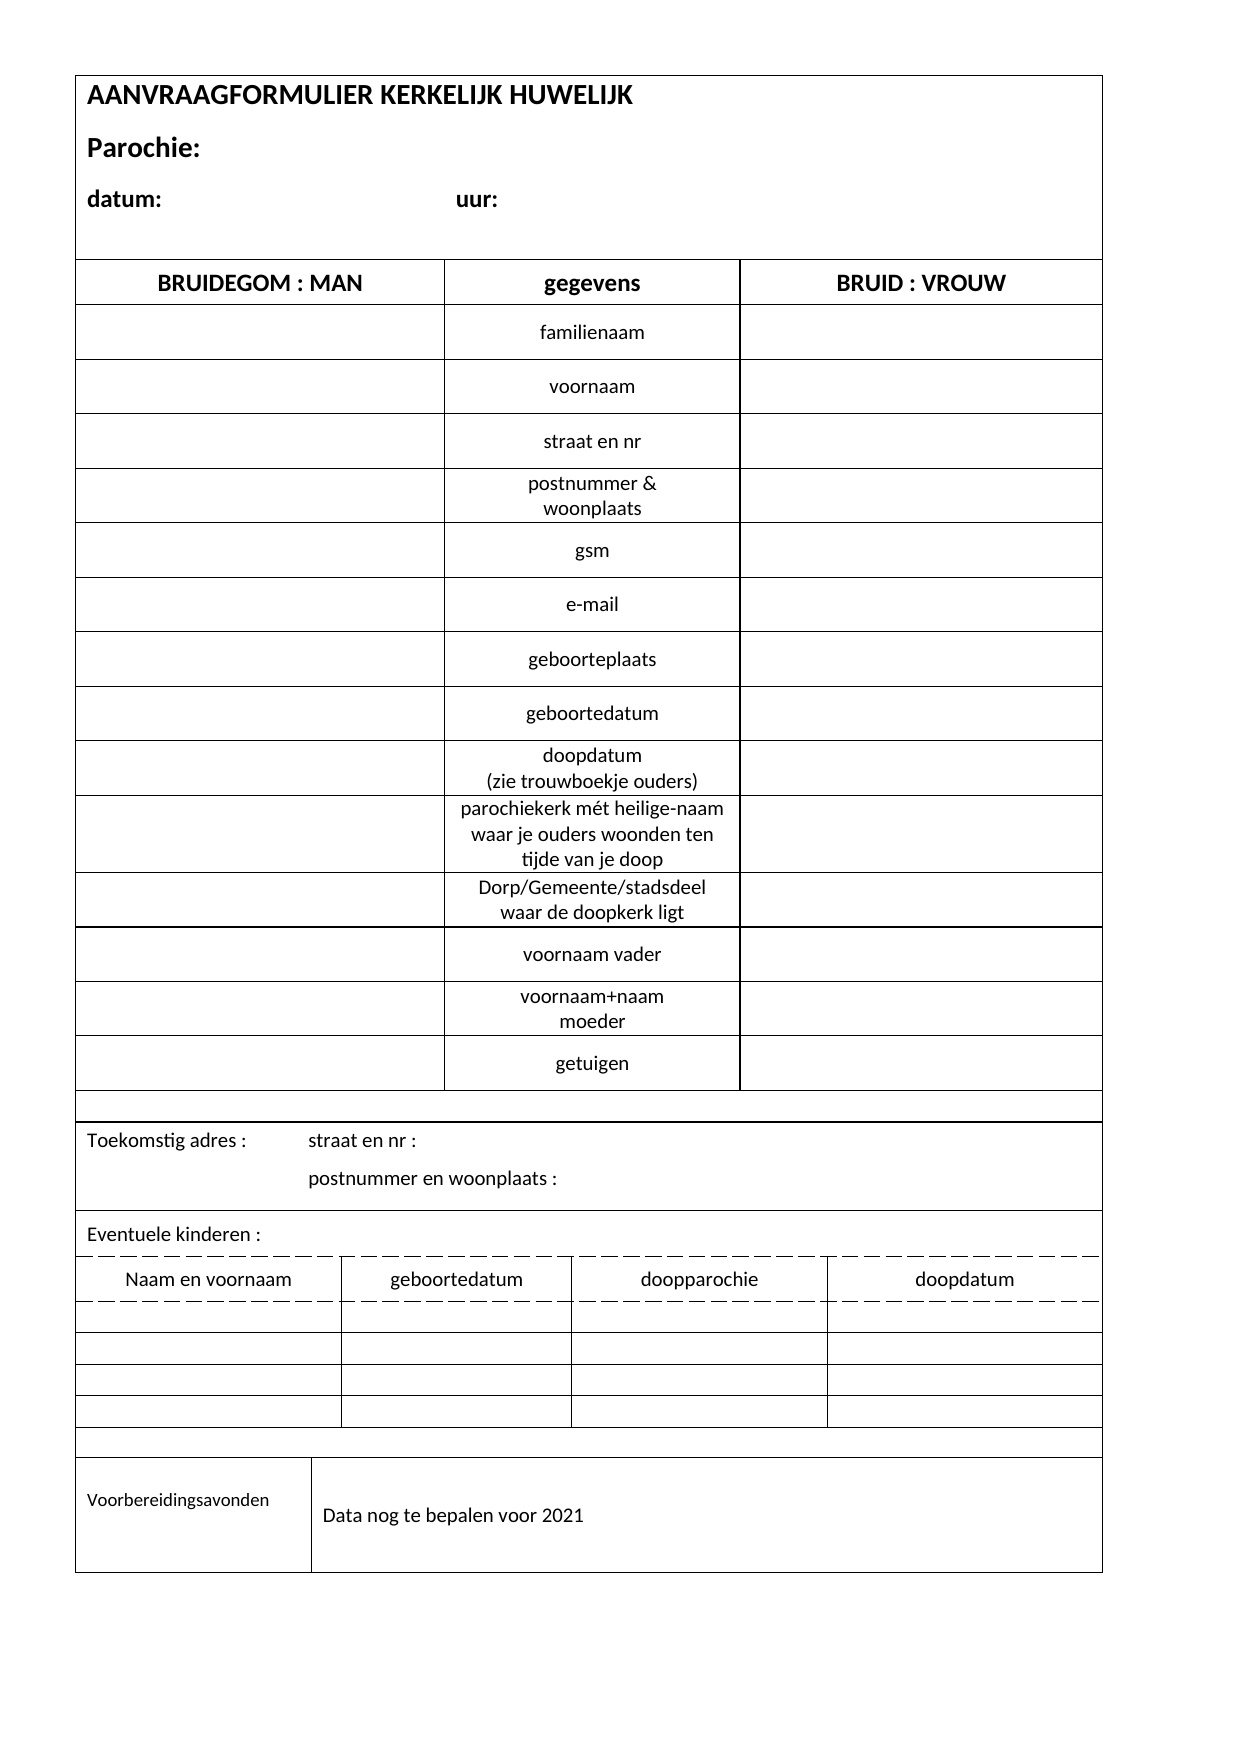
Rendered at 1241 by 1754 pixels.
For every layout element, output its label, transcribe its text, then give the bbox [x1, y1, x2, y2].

table_cell [76, 1365, 341, 1395]
table_cell [828, 1365, 1102, 1395]
table_cell [572, 1365, 827, 1395]
table_cell [741, 523, 1102, 577]
table_cell Toekomstig adres : straat en nr : postnummer en woonplaats : [76, 1123, 1102, 1210]
table_cell [828, 1396, 1102, 1427]
table_cell Eventuele kinderen : [76, 1211, 1102, 1256]
table_cell voornaam+naam moeder [445, 982, 739, 1035]
table_cell [76, 305, 444, 359]
table_cell [828, 1301, 1102, 1332]
table_cell voornaam [445, 360, 739, 413]
table_cell [76, 1428, 1102, 1457]
table_cell [572, 1301, 827, 1332]
table_cell [741, 469, 1102, 522]
table_cell [741, 632, 1102, 686]
table_cell e-mail [445, 578, 739, 631]
table_cell [741, 360, 1102, 413]
table_cell [76, 1091, 1102, 1121]
table_cell [741, 687, 1102, 740]
table_cell [342, 1396, 571, 1427]
table_cell [828, 1333, 1102, 1364]
table_cell [741, 1036, 1102, 1090]
table_cell [76, 1396, 341, 1427]
table_cell doopdatum (zie trouwboekje ouders) [445, 741, 739, 794]
table_cell [342, 1333, 571, 1364]
table_cell Data nog te bepalen voor 2021 [312, 1458, 1102, 1572]
table_cell [76, 1301, 341, 1332]
table_cell [76, 469, 444, 522]
table_cell [76, 632, 444, 686]
table_cell [76, 982, 444, 1035]
table_cell [741, 741, 1102, 794]
table_cell straat en nr [445, 414, 739, 468]
table_cell geboortedatum [445, 687, 739, 740]
table_cell doopparochie [572, 1256, 827, 1301]
table_cell parochiekerk mét heilige-naam waar je ouders woonden ten tijde van je doop [445, 796, 739, 872]
table_cell [741, 796, 1102, 872]
table_header AANVRAAGFORMULIER KERKELIJK HUWELIJK Parochie: datum: uur: [76, 76, 1102, 259]
table_cell [741, 414, 1102, 468]
table_cell gsm [445, 523, 739, 577]
table_cell Naam en voornaam [76, 1256, 341, 1301]
table_cell [741, 578, 1102, 631]
table_cell geboorteplaats [445, 632, 739, 686]
table_cell [76, 1036, 444, 1090]
table_cell [76, 360, 444, 413]
table_cell [741, 982, 1102, 1035]
table_cell [76, 687, 444, 740]
table_cell [76, 414, 444, 468]
table_cell [572, 1396, 827, 1427]
table_cell postnummer & woonplaats [445, 469, 739, 522]
table_cell doopdatum [828, 1256, 1102, 1301]
table_cell familienaam [445, 305, 739, 359]
table_cell [572, 1333, 827, 1364]
table_cell [342, 1301, 571, 1332]
table_cell [741, 873, 1102, 926]
table_cell [76, 523, 444, 577]
table_cell gegevens [445, 260, 739, 304]
table_cell geboortedatum [342, 1256, 571, 1301]
table_cell [741, 928, 1102, 981]
table_cell getuigen [445, 1036, 739, 1090]
table_cell [76, 873, 444, 926]
table_cell BRUIDEGOM : MAN [76, 260, 444, 304]
table_cell [76, 578, 444, 631]
table_cell Dorp/Gemeente/stadsdeel waar de doopkerk ligt [445, 873, 739, 926]
table_cell voornaam vader [445, 928, 739, 981]
table_cell [741, 305, 1102, 359]
table_cell [76, 1333, 341, 1364]
table_cell [76, 928, 444, 981]
table_cell BRUID : VROUW [741, 260, 1102, 304]
table_cell Voorbereidingsavonden [76, 1458, 311, 1572]
table_cell [76, 741, 444, 794]
table_cell [76, 796, 444, 872]
table_cell [342, 1365, 571, 1395]
